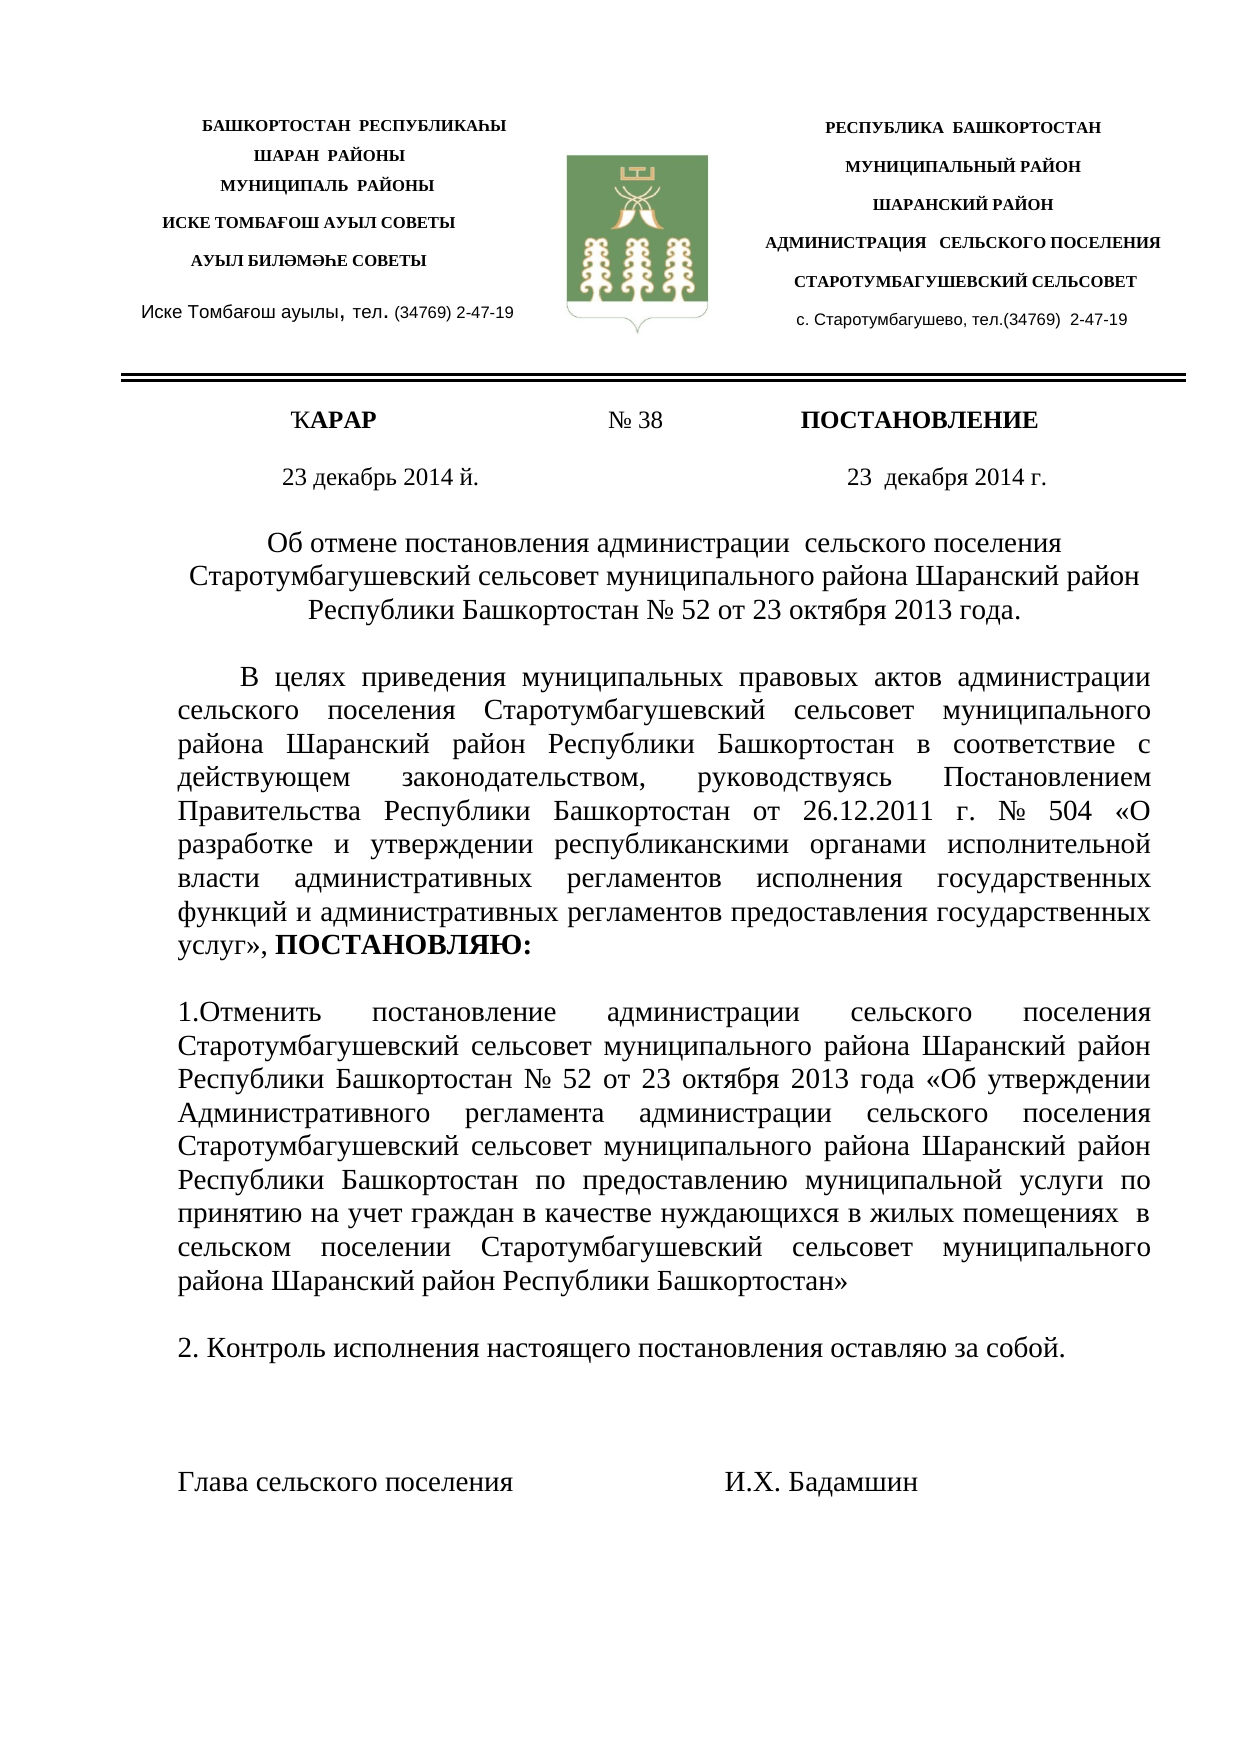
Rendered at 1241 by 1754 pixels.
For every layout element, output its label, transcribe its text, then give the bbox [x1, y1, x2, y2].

table_header [534, 118, 741, 373]
text В целях приведения муниципальных правовых актов администрации сельского поселения Старотумбагушевский сельсовет муниципального района Шаранский район Республики Башкортостан в соответствие с действующем законодательством, руководствуясь Постановлением Правительства Республики Башкортостан от 26.12.2011 г. № 504 «О разработке и утверждении республиканскими органами исполнительной власти административных регламентов исполнения государственных функций и административных регламентов предоставления государственных услуг», ПОСТАНОВЛЯЮ: [177, 659, 1152, 961]
text 2. Контроль исполнения настоящего постановления оставляю за собой. [177, 1330, 1152, 1363]
text Глава сельского поселения И.Х. Бадамшин [177, 1464, 1152, 1497]
picture [564, 152, 710, 335]
text 1.Отменить постановление администрации сельского поселения Старотумбагушевский сельсовет муниципального района Шаранский район Республики Башкортостан № 52 от 23 октября 2013 года «Об утверждении Административного регламента администрации сельского поселения Старотумбагушевский сельсовет муниципального района Шаранский район Республики Башкортостан по предоставлению муниципальной услуги по принятию на учет граждан в качестве нуждающихся в жилых помещениях в сельском поселении Старотумбагушевский сельсовет муниципального района Шаранский район Республики Башкортостан» [177, 994, 1152, 1296]
table_header РЕСПУБЛИКА БАШКОРТОСТАН МУНИЦИПАЛЬНЫЙ РАЙОН ШАРАНСКИЙ РАЙОН АДМИНИСТРАЦИЯ СЕЛЬСКОГО ПОСЕЛЕНИЯ СТАРОТУМБАГУШЕВСКИЙ СЕЛЬСОВЕТ с. Старотумбагушево, тел.(34769) 2-47-19 [741, 118, 1186, 373]
list ҠАРАР № 38 ПОСТАНОВЛЕНИЕ [177, 405, 1152, 434]
table_header БАШКОРТОСТАН РЕСПУБЛИКАҺЫ ШАРАН РАЙОНЫ МУНИЦИПАЛЬ РАЙОНЫ ИСКЕ ТОМБАҒОШ АУЫЛ СОВЕТЫ АУЫЛ БИЛӘМӘҺЕ СОВЕТЫ Иске Томбағош ауылы, тел. (34769) 2-47-19 [121, 118, 533, 373]
text Об отмене постановления администрации сельского поселения Старотумбагушевский сельсовет муниципального района Шаранский район Республики Башкортостан № 52 от 23 октября 2013 года. [177, 525, 1152, 625]
list 23 декабрь 2014 й. 23 декабря 2014 г. [177, 462, 1152, 491]
